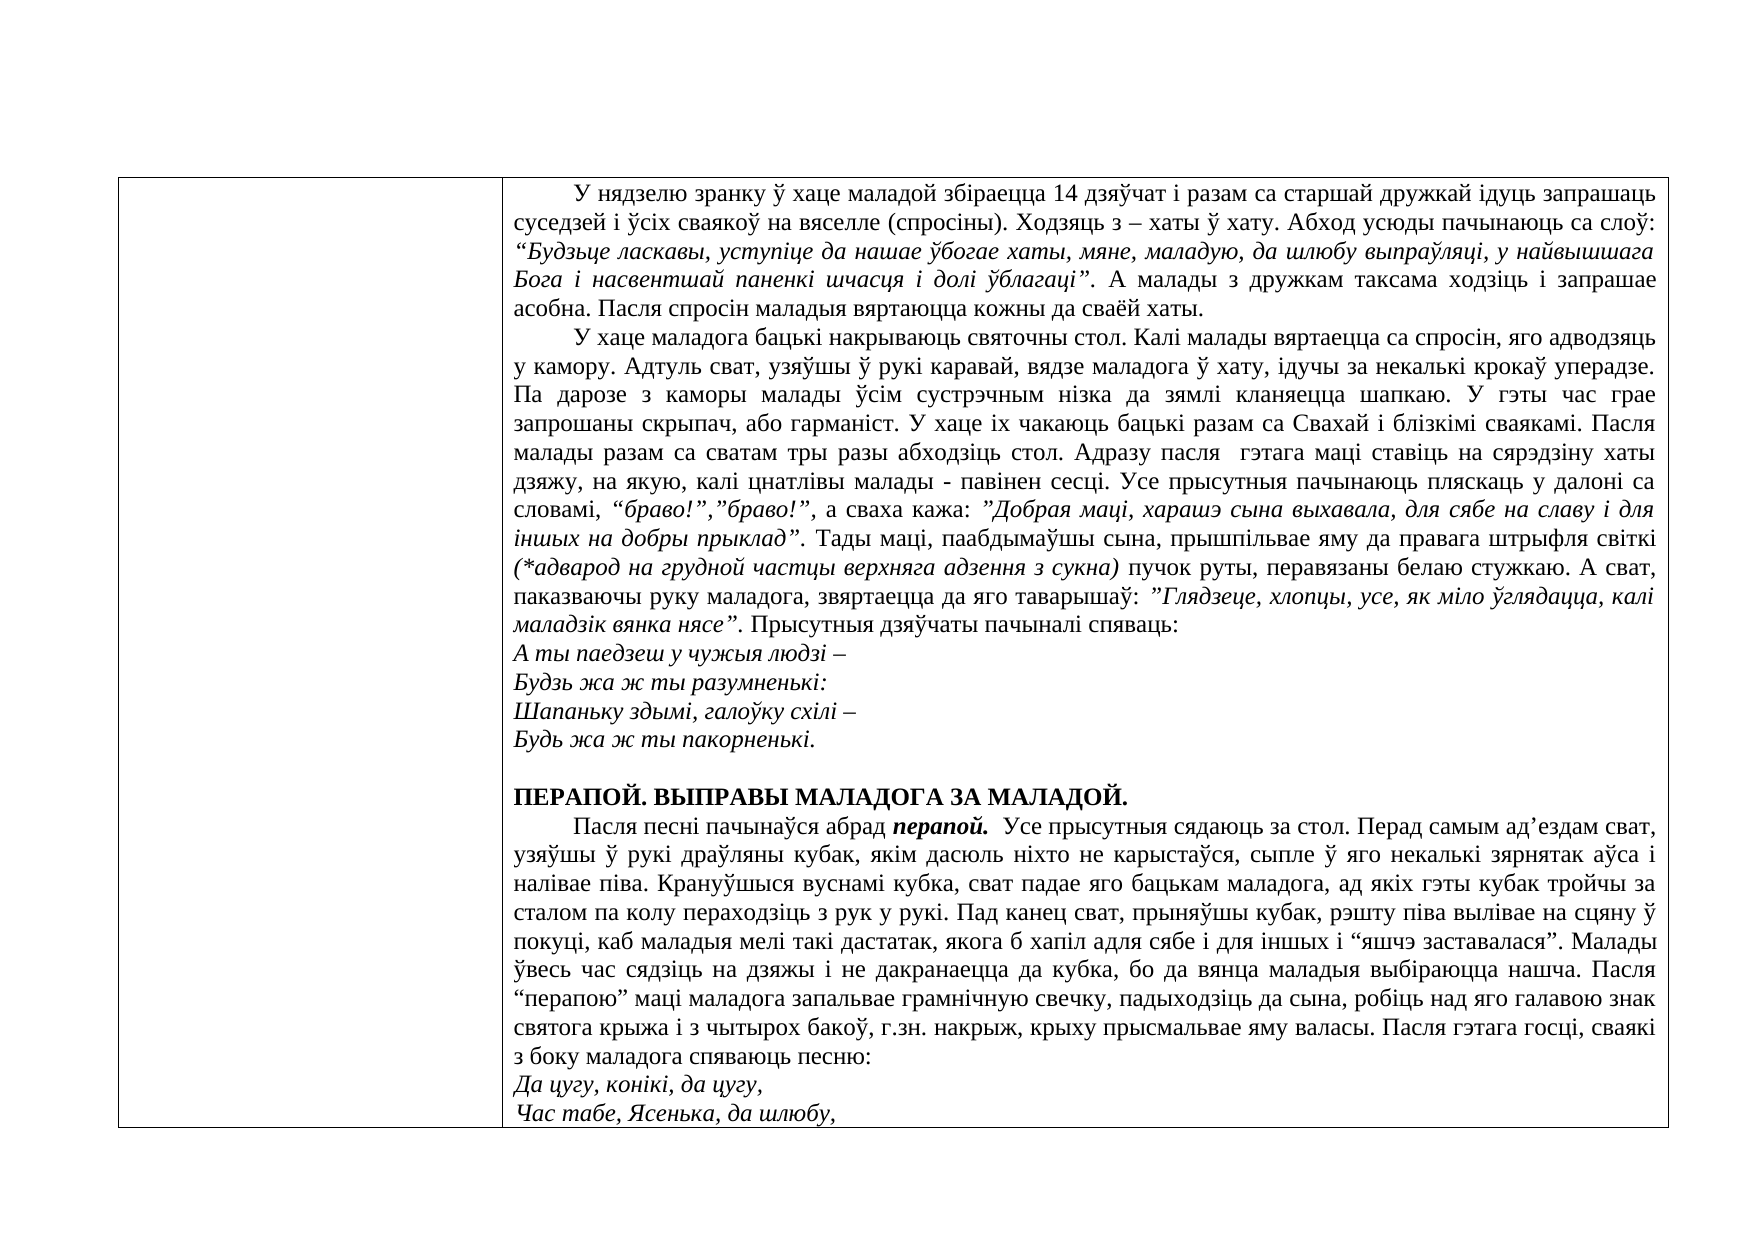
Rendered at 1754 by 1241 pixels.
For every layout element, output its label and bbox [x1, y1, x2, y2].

table_cell [503, 178, 1668, 1127]
table_cell [119, 178, 502, 1127]
